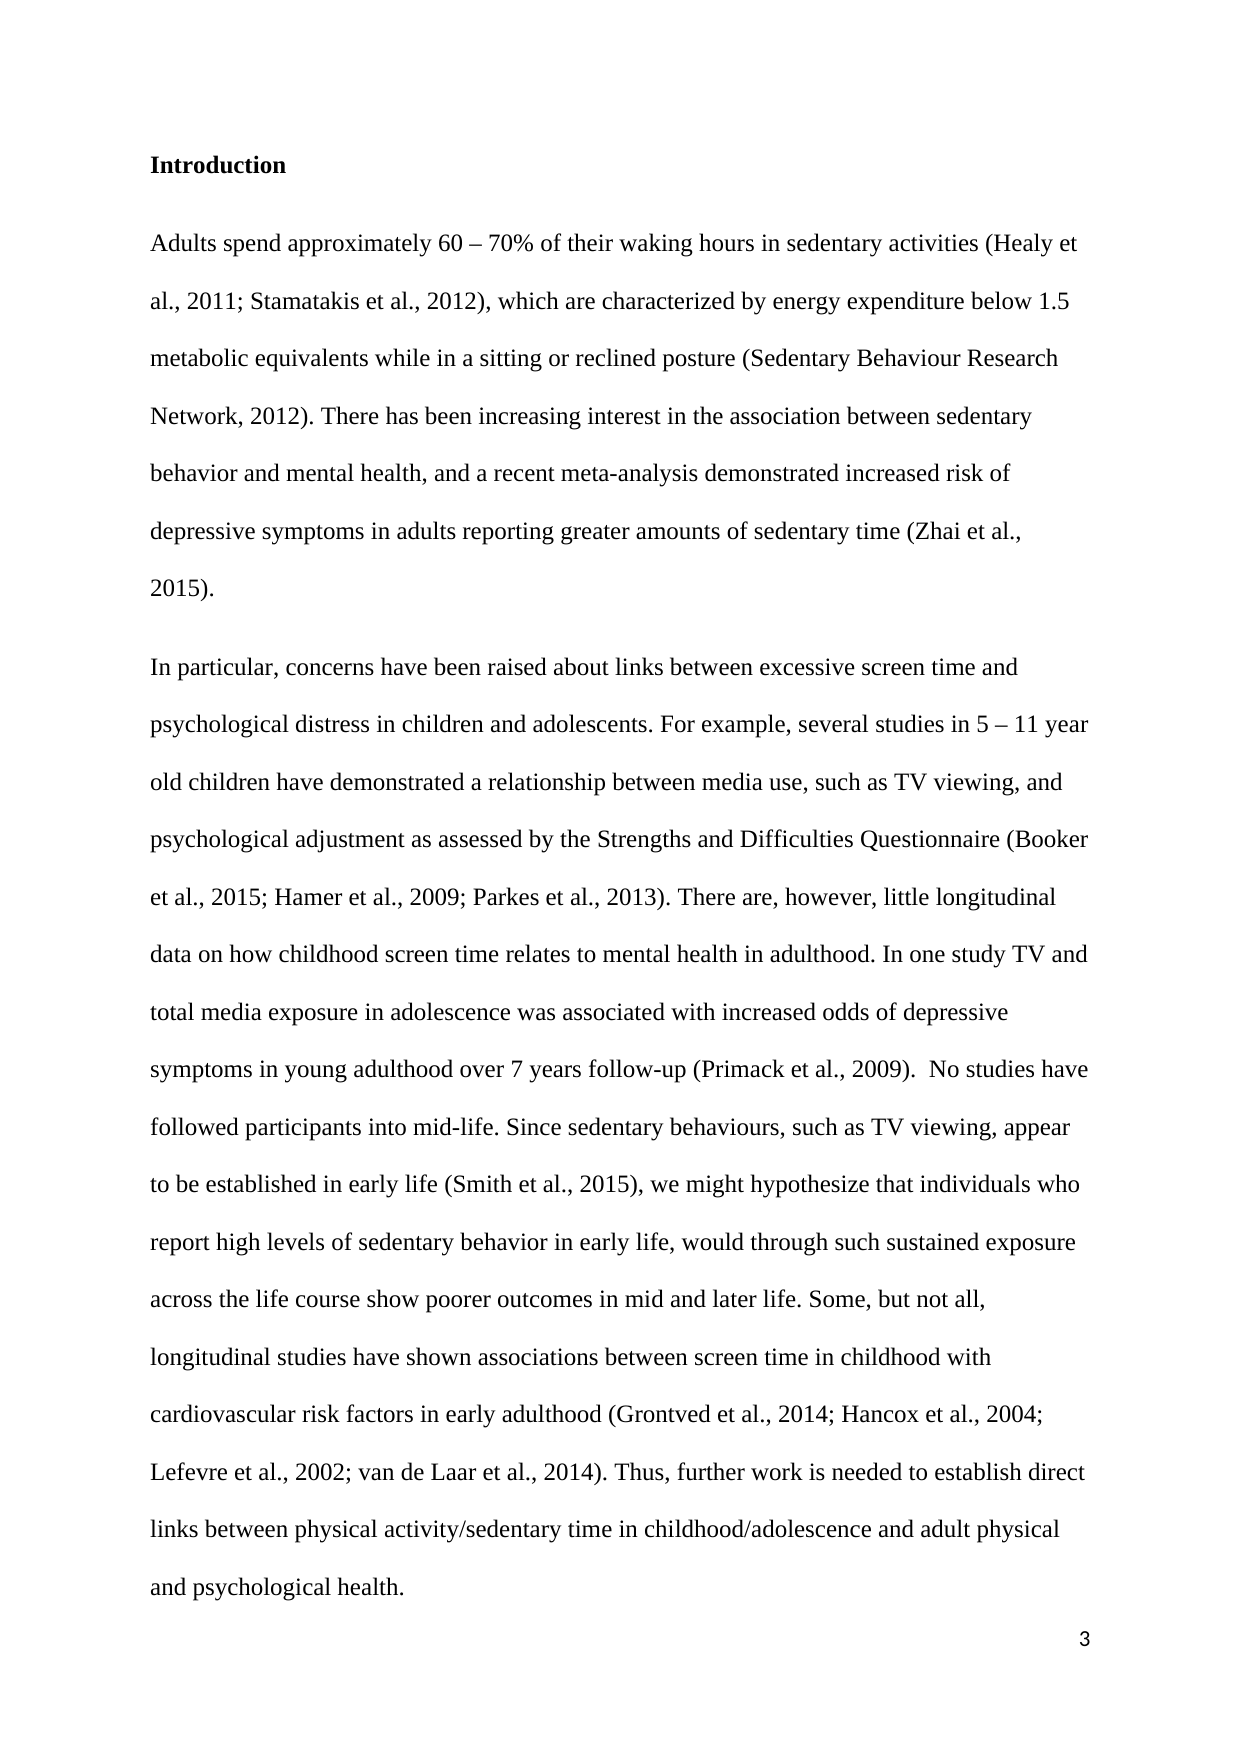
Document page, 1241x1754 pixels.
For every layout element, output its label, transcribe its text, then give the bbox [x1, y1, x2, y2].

text Introduction [150, 150, 1090, 179]
text Adults spend approximately 60 – 70% of their waking hours in sedentary activities (Healy et al., 2011; Stamatakis et al., 2012), which are characterized by energy expenditure below 1.5 metabolic equivalents while in a sitting or reclined posture (Sedentary Behaviour Research Network, 2012). There has been increasing interest in the association between sedentary behavior and mental health, and a recent meta-analysis demonstrated increased risk of depressive symptoms in adults reporting greater amounts of sedentary time (Zhai et al., 2015). [150, 228, 1090, 602]
text In particular, concerns have been raised about links between excessive screen time and psychological distress in children and adolescents. For example, several studies in 5 – 11 year old children have demonstrated a relationship between media use, such as TV viewing, and psychological adjustment as assessed by the Strengths and Difficulties Questionnaire (Booker et al., 2015; Hamer et al., 2009; Parkes et al., 2013). There are, however, little longitudinal data on how childhood screen time relates to mental health in adulthood. In one study TV and total media exposure in adolescence was associated with increased odds of depressive symptoms in young adulthood over 7 years follow-up (Primack et al., 2009). No studies have followed participants into mid-life. Since sedentary behaviours, such as TV viewing, appear to be established in early life (Smith et al., 2015), we might hypothesize that individuals who report high levels of sedentary behavior in early life, would through such sustained exposure across the life course show poorer outcomes in mid and later life. Some, but not all, longitudinal studies have shown associations between screen time in childhood with cardiovascular risk factors in early adulthood (Grontved et al., 2014; Hancox et al., 2004; Lefevre et al., 2002; van de Laar et al., 2014). Thus, further work is needed to establish direct links between physical activity/sedentary time in childhood/adolescence and adult physical and psychological health. [150, 652, 1090, 1600]
